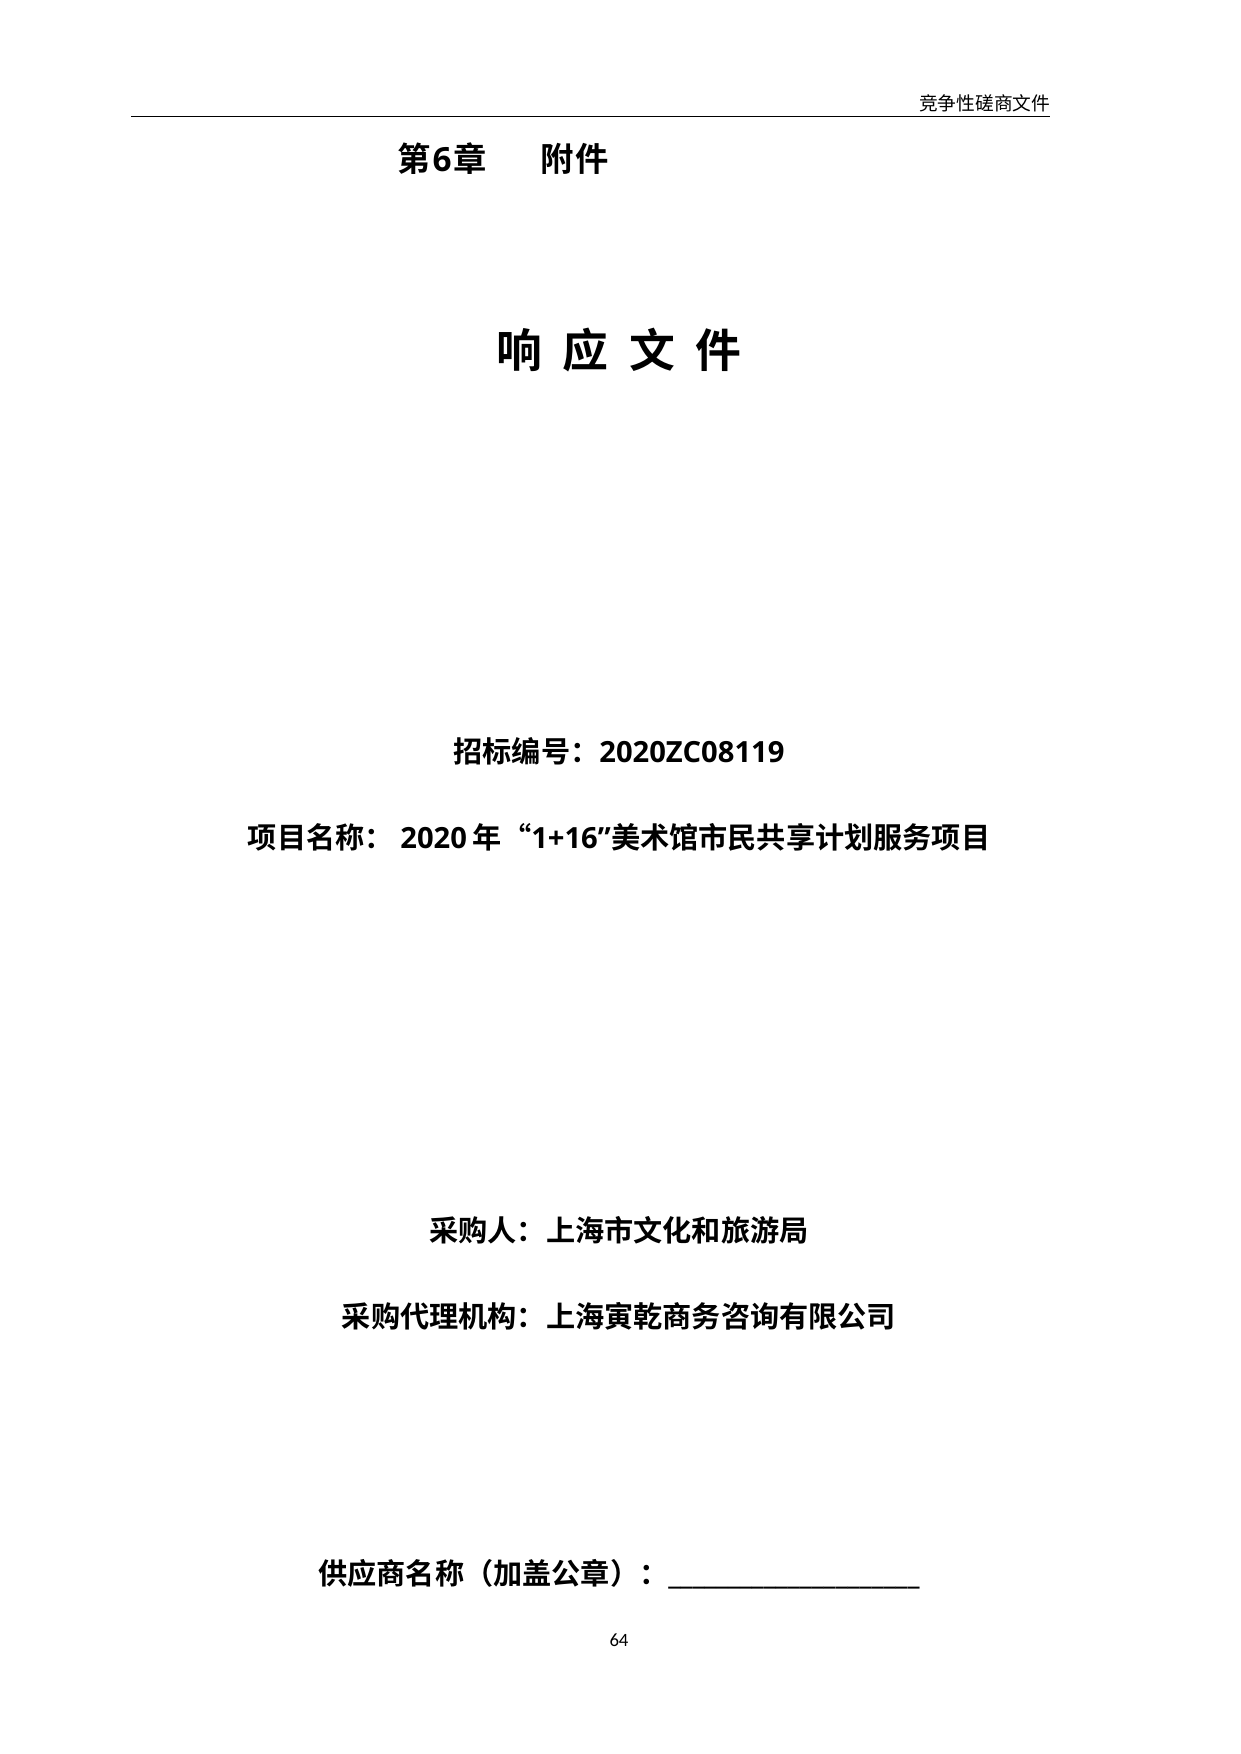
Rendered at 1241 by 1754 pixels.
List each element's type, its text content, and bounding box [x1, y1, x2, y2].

subtitle 附件 [397, 125, 1106, 190]
text 采购代理机构：上海寅乾商务咨询有限公司 [131, 1282, 1106, 1347]
text 供应商名称（加盖公章）：_____________________ [131, 1540, 1106, 1605]
text 响 应 文 件 [131, 298, 1106, 396]
text 采购人：上海市文化和旅游局 [131, 1196, 1106, 1261]
text 招标编号：2020ZC08119 [131, 717, 1106, 782]
text 项目名称： 2020年“1+16”美术馆市民共享计划服务项目 [131, 803, 1106, 868]
